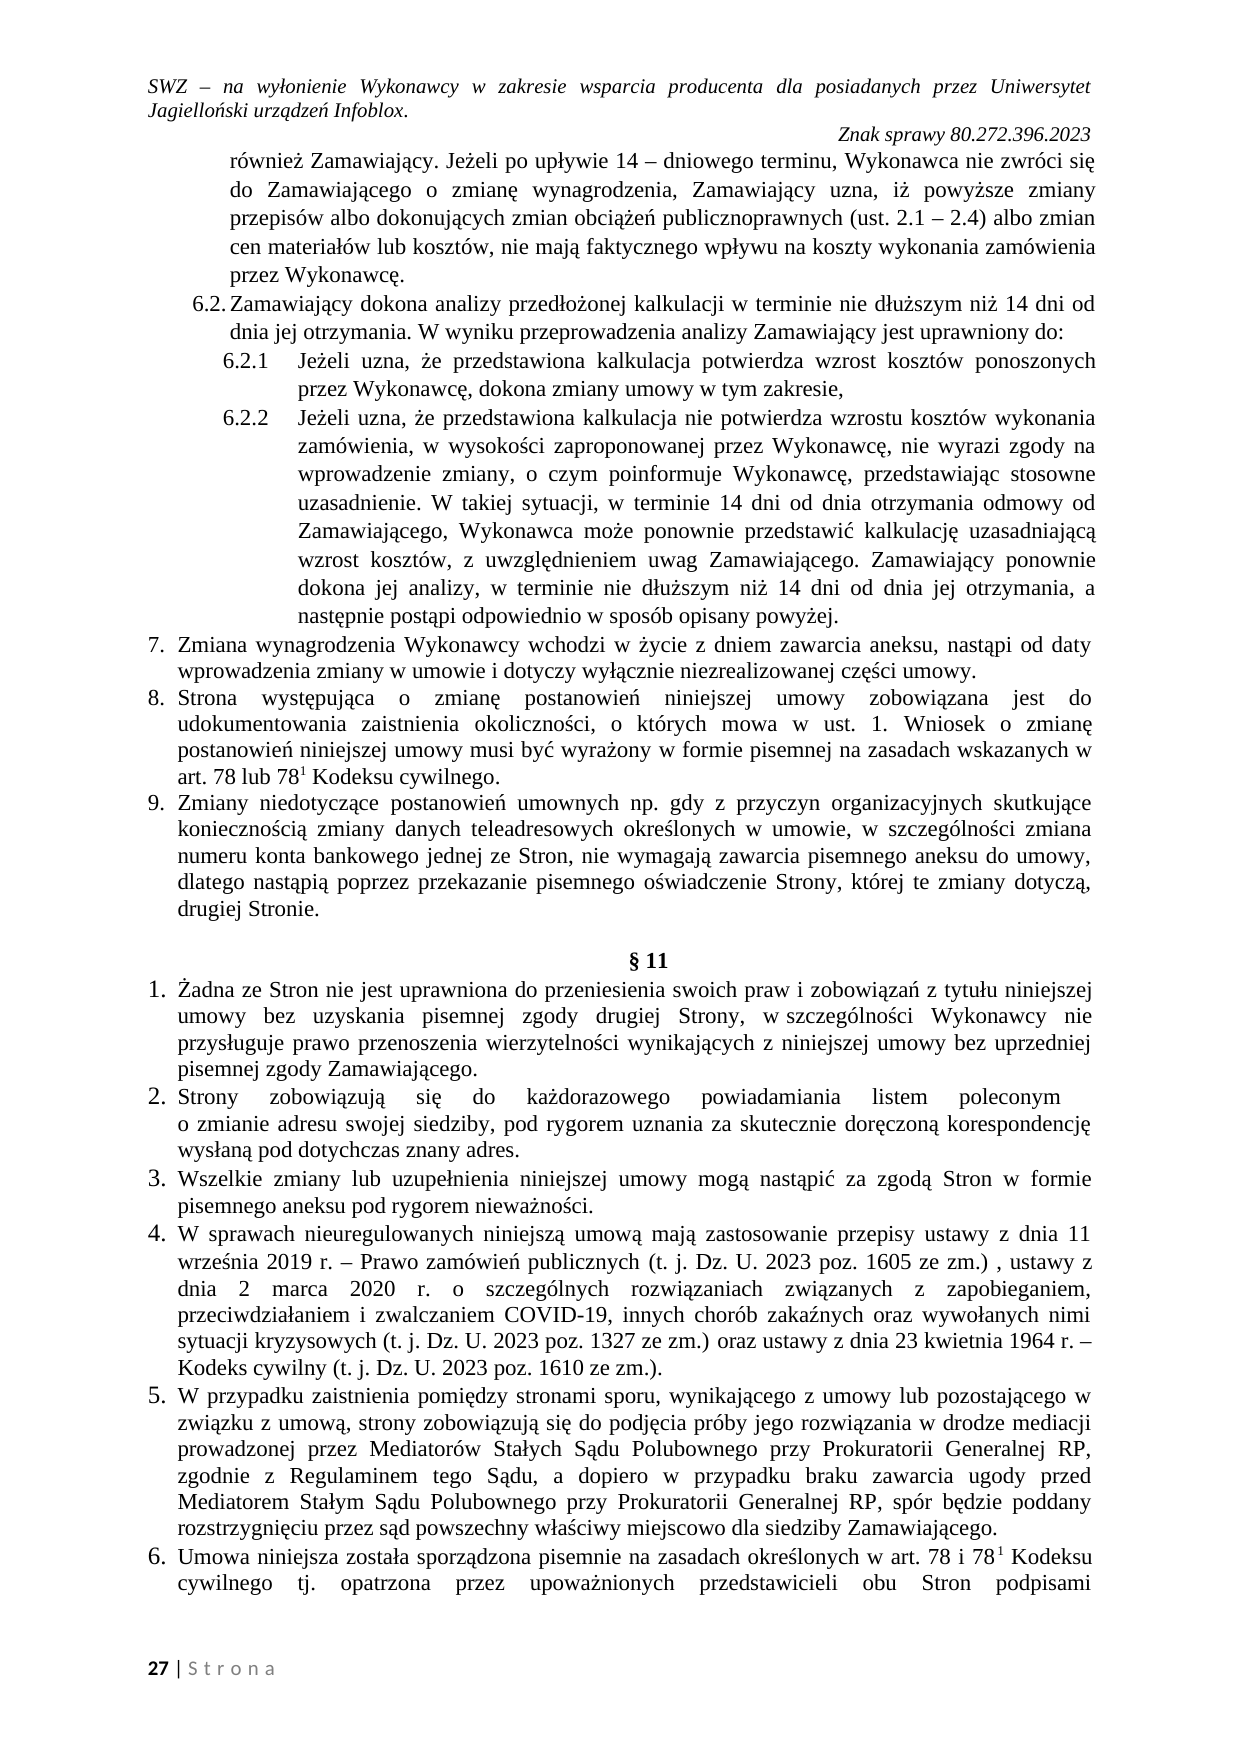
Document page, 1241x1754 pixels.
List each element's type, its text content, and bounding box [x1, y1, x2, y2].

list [148, 1541, 1093, 1596]
list Wszelkie zmiany lub uzupełnienia niniejszej umowy mogą nastąpić za zgodą Stron w formie pisemnego aneksu pod rygorem nieważności. [148, 1163, 1093, 1218]
list Zmiany niedotyczące postanowień umownych np. gdy z przyczyn organizacyjnych skutkujące koniecznością zmiany danych teleadresowych określonych w umowie, w szczególności zmiana numeru konta bankowego jednej ze Stron, nie wymagają zawarcia pisemnego aneksu do umowy, dlatego nastąpią poprzez przekazanie pisemnego oświadczenie Strony, której te zmiany dotyczą, drugiej Stronie. [148, 789, 1093, 921]
list Strony zobowiązują się do każdorazowego powiadamiania listem poleconym o zmianie adresu swojej siedziby, pod rygorem uznania za skutecznie doręczoną korespondencję wysłaną pod dotychczas znany adres. [148, 1081, 1093, 1163]
list Zmiana wynagrodzenia Wykonawcy wchodzi w życie z dniem zawarcia aneksu, nastąpi od daty wprowadzenia zmiany w umowie i dotyczy wyłącznie niezrealizowanej części umowy. [148, 631, 1093, 684]
list Strona występująca o zmianę postanowień niniejszej umowy zobowiązana jest do udokumentowania zaistnienia okoliczności, o których mowa w ust. 1. Wniosek o zmianę postanowień niniejszej umowy musi być wyrażony w formie pisemnej na zasadach wskazanych w art. 78 lub 781 Kodeksu cywilnego. [148, 684, 1093, 789]
list Jeżeli uzna, że przedstawiona kalkulacja potwierdza wzrost kosztów ponoszonych przez Wykonawcę, dokona zmiany umowy w tym zakresie, [223, 347, 1097, 401]
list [192, 148, 1097, 288]
text § 11 [204, 947, 1093, 974]
list Jeżeli uzna, że przedstawiona kalkulacja nie potwierdza wzrostu kosztów wykonania zamówienia, w wysokości zaproponowanej przez Wykonawcę, nie wyrazi zgody na wprowadzenie zmiany, o czym poinformuje Wykonawcę, przedstawiając stosowne uzasadnienie. W takiej sytuacji, w terminie 14 dni od dnia otrzymania odmowy od Zamawiającego, Wykonawca może ponownie przedstawić kalkulację uzasadniającą wzrost kosztów, z uwzględnieniem uwag Zamawiającego. Zamawiający ponownie dokona jej analizy, w terminie nie dłuższym niż 14 dni od dnia jej otrzymania, a następnie postąpi odpowiednio w sposób opisany powyżej. [223, 403, 1097, 629]
list W sprawach nieuregulowanych niniejszą umową mają zastosowanie przepisy ustawy z dnia 11 września 2019 r. – Prawo zamówień publicznych (t. j. Dz. U. 2023 poz. 1605 ze zm.) , ustawy z dnia 2 marca 2020 r. o szczególnych rozwiązaniach związanych z zapobieganiem, przeciwdziałaniem i zwalczaniem COVID-19, innych chorób zakaźnych oraz wywołanych nimi sytuacji kryzysowych (t. j. Dz. U. 2023 poz. 1327 ze zm.) oraz ustawy z dnia 23 kwietnia 1964 r. – Kodeks cywilny (t. j. Dz. U. 2023 poz. 1610 ze zm.). [148, 1218, 1093, 1380]
list Żadna ze Stron nie jest uprawniona do przeniesienia swoich praw i zobowiązań z tytułu niniejszej umowy bez uzyskania pisemnej zgody drugiej Strony, w szczególności Wykonawcy nie przysługuje prawo przenoszenia wierzytelności wynikających z niniejszej umowy bez uprzedniej pisemnej zgody Zamawiającego. [148, 974, 1093, 1081]
list W przypadku zaistnienia pomiędzy stronami sporu, wynikającego z umowy lub pozostającego w związku z umową, strony zobowiązują się do podjęcia próby jego rozwiązania w drodze mediacji prowadzonej przez Mediatorów Stałych Sądu Polubownego przy Prokuratorii Generalnej RP, zgodnie z Regulaminem tego Sądu, a dopiero w przypadku braku zawarcia ugody przed Mediatorem Stałym Sądu Polubownego przy Prokuratorii Generalnej RP, spór będzie poddany rozstrzygnięciu przez sąd powszechny właściwy miejscowo dla siedziby Zamawiającego. [148, 1380, 1093, 1541]
list Zamawiający dokona analizy przedłożonej kalkulacji w terminie nie dłuższym niż 14 dni od dnia jej otrzymania. W wyniku przeprowadzenia analizy Zamawiający jest uprawniony do: [192, 290, 1097, 344]
